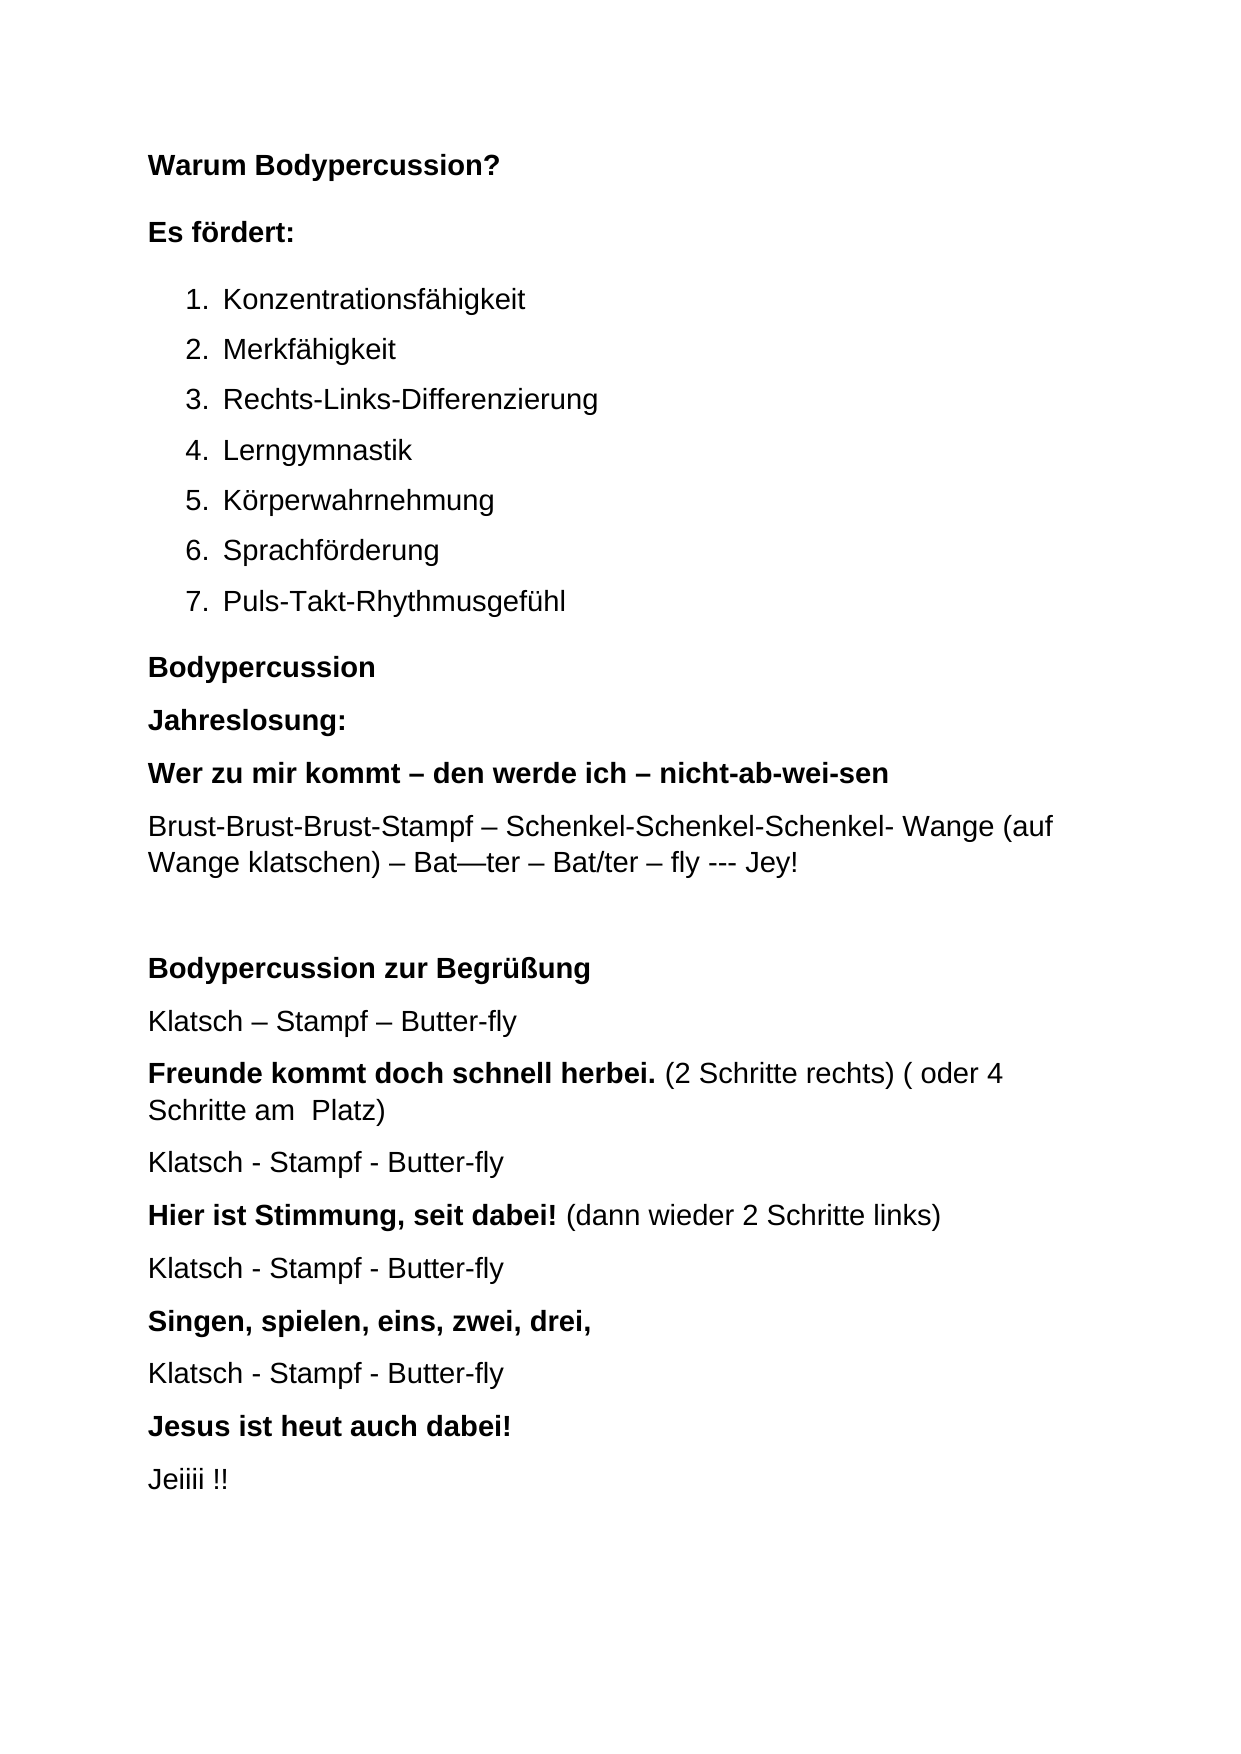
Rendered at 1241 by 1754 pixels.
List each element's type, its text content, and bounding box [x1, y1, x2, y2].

text Singen, spielen, eins, zwei, drei, [148, 1304, 1092, 1337]
text Wer zu mir kommt – den werde ich – nicht-ab-wei-sen [148, 756, 1092, 790]
text Brust-Brust-Brust-Stampf – Schenkel-Schenkel-Schenkel- Wange (auf Wange klatschen) – Bat—ter – Bat/ter – fly --- Jey! [148, 809, 1092, 879]
list Lerngymnastik [185, 433, 1092, 466]
text Klatsch - Stampf - Butter-fly [148, 1357, 1092, 1390]
list Puls-Takt-Rhythmusgefühl [185, 583, 1092, 617]
text Klatsch – Stampf – Butter-fly [148, 1003, 1092, 1037]
text Jeiiii !! [148, 1462, 1092, 1496]
list Rechts-Links-Differenzierung [185, 382, 1092, 416]
list Körperwahrnehmung [185, 483, 1092, 516]
text Jahreslosung: [148, 703, 1092, 737]
text Hier ist Stimmung, seit dabei! (dann wieder 2 Schritte links) [148, 1198, 1092, 1232]
list Sprachförderung [185, 533, 1092, 567]
text Bodypercussion zur Begrüßung [148, 951, 1092, 984]
text Bodypercussion [148, 651, 1092, 684]
text Jesus ist heut auch dabei! [148, 1409, 1092, 1443]
list Konzentrationsfähigkeit [185, 282, 1092, 315]
text Klatsch - Stampf - Butter-fly [148, 1251, 1092, 1284]
text Klatsch - Stampf - Butter-fly [148, 1145, 1092, 1179]
list Merkfähigkeit [185, 332, 1092, 366]
text Es fördert: [148, 215, 1092, 248]
text Freunde kommt doch schnell herbei. (2 Schritte rechts) ( oder 4 Schritte am Platz) [148, 1056, 1092, 1126]
text Warum Bodypercussion? [148, 148, 1092, 181]
